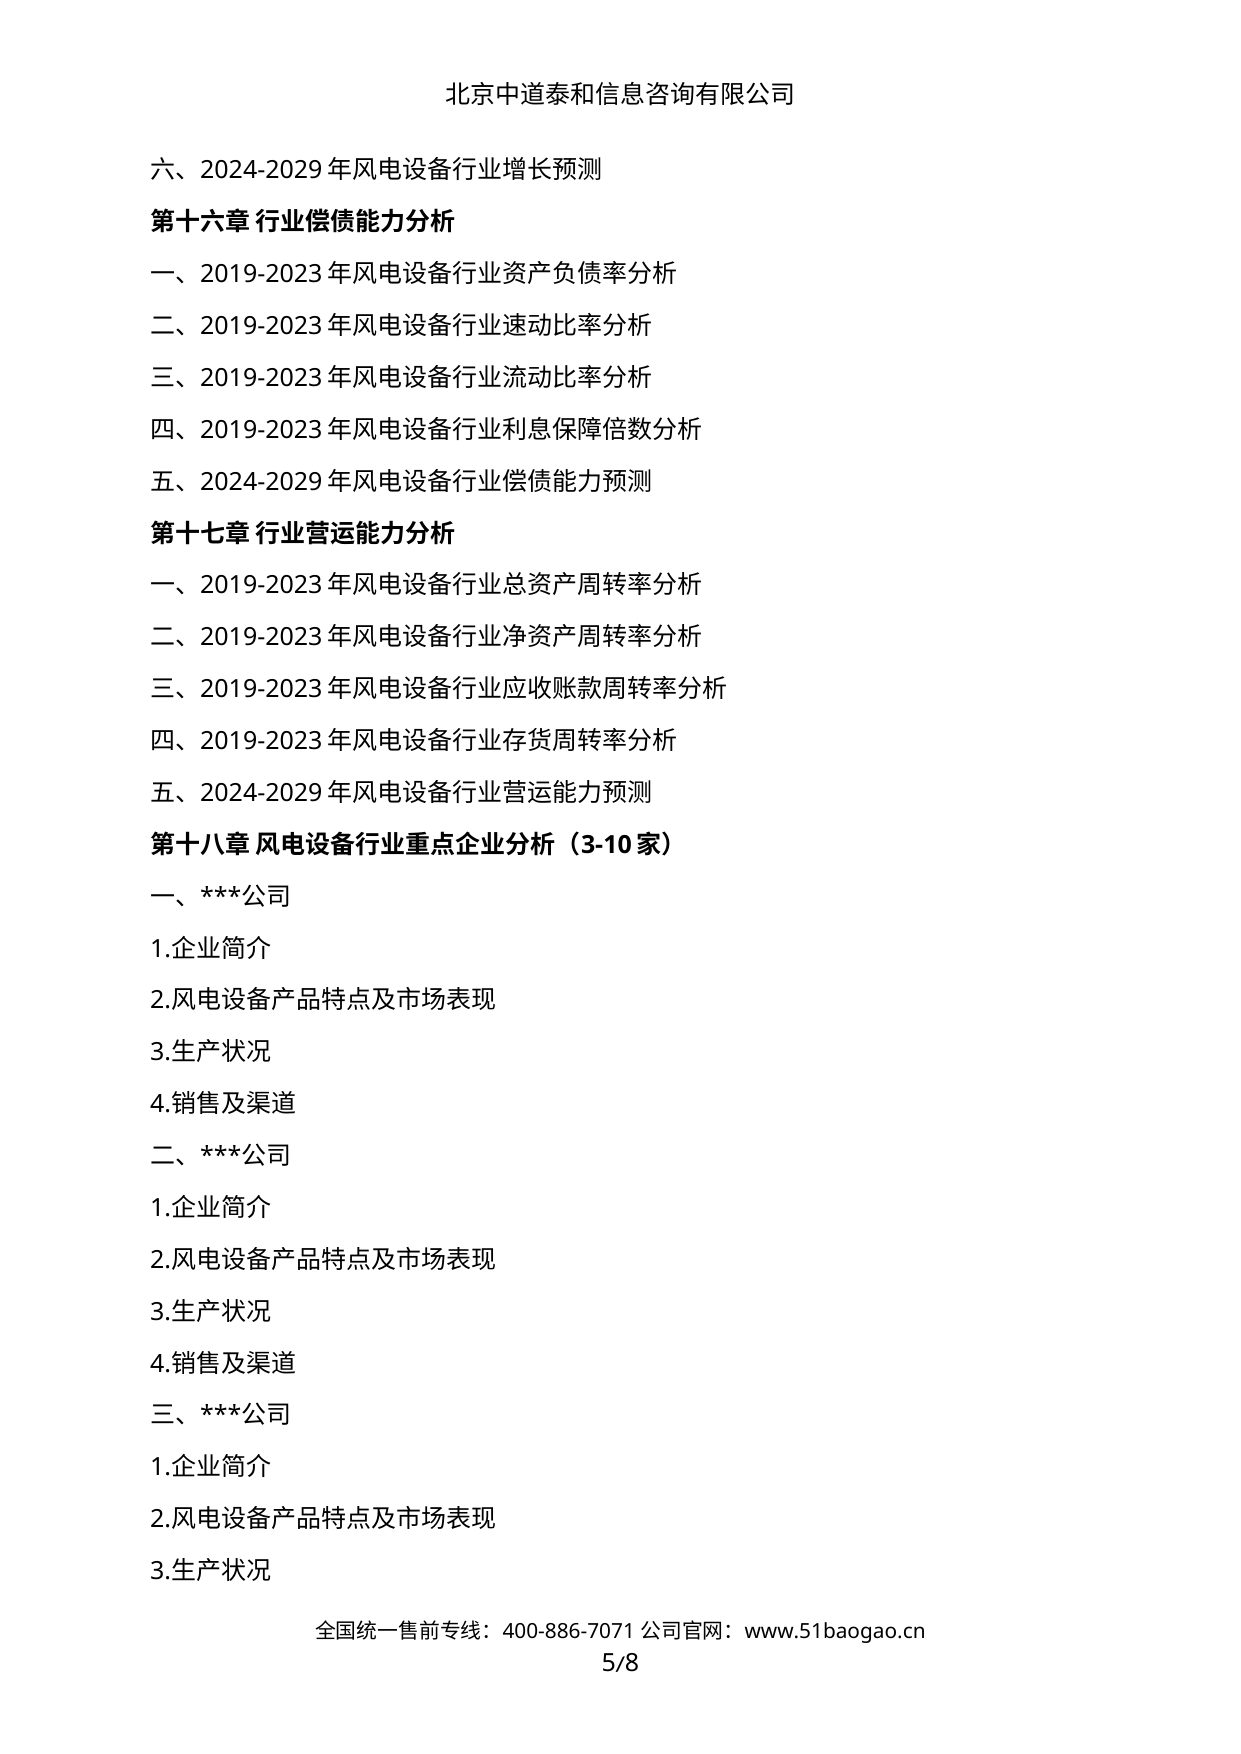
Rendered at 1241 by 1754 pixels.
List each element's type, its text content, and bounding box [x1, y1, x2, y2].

text 3.生产状况 [150, 1551, 1090, 1587]
text 四、2019-2023年风电设备行业存货周转率分析 [150, 721, 1090, 757]
text 4.销售及渠道 [150, 1084, 1090, 1120]
text 3.生产状况 [150, 1032, 1090, 1068]
text 第十八章 风电设备行业重点企业分析（3-10家） [150, 824, 1090, 861]
text 三、***公司 [150, 1395, 1090, 1431]
text 1.企业简介 [150, 928, 1090, 964]
text 三、2019-2023年风电设备行业应收账款周转率分析 [150, 669, 1090, 705]
text 一、2019-2023年风电设备行业资产负债率分析 [150, 254, 1090, 290]
text 一、***公司 [150, 876, 1090, 912]
text 第十六章 行业偿债能力分析 [150, 202, 1090, 238]
text 二、2019-2023年风电设备行业速动比率分析 [150, 306, 1090, 342]
text 2.风电设备产品特点及市场表现 [150, 1499, 1090, 1535]
text 六、2024-2029年风电设备行业增长预测 [150, 150, 1090, 186]
text 二、***公司 [150, 1136, 1090, 1172]
text 3.生产状况 [150, 1291, 1090, 1327]
text 五、2024-2029年风电设备行业偿债能力预测 [150, 461, 1090, 497]
text 2.风电设备产品特点及市场表现 [150, 980, 1090, 1016]
text 2.风电设备产品特点及市场表现 [150, 1239, 1090, 1276]
text 五、2024-2029年风电设备行业营运能力预测 [150, 772, 1090, 809]
text 二、2019-2023年风电设备行业净资产周转率分析 [150, 617, 1090, 653]
text 一、2019-2023年风电设备行业总资产周转率分析 [150, 565, 1090, 601]
text 三、2019-2023年风电设备行业流动比率分析 [150, 357, 1090, 394]
text 4.销售及渠道 [150, 1343, 1090, 1379]
text 四、2019-2023年风电设备行业利息保障倍数分析 [150, 409, 1090, 446]
text 1.企业简介 [150, 1447, 1090, 1483]
text 1.企业简介 [150, 1187, 1090, 1224]
text 第十七章 行业营运能力分析 [150, 513, 1090, 549]
